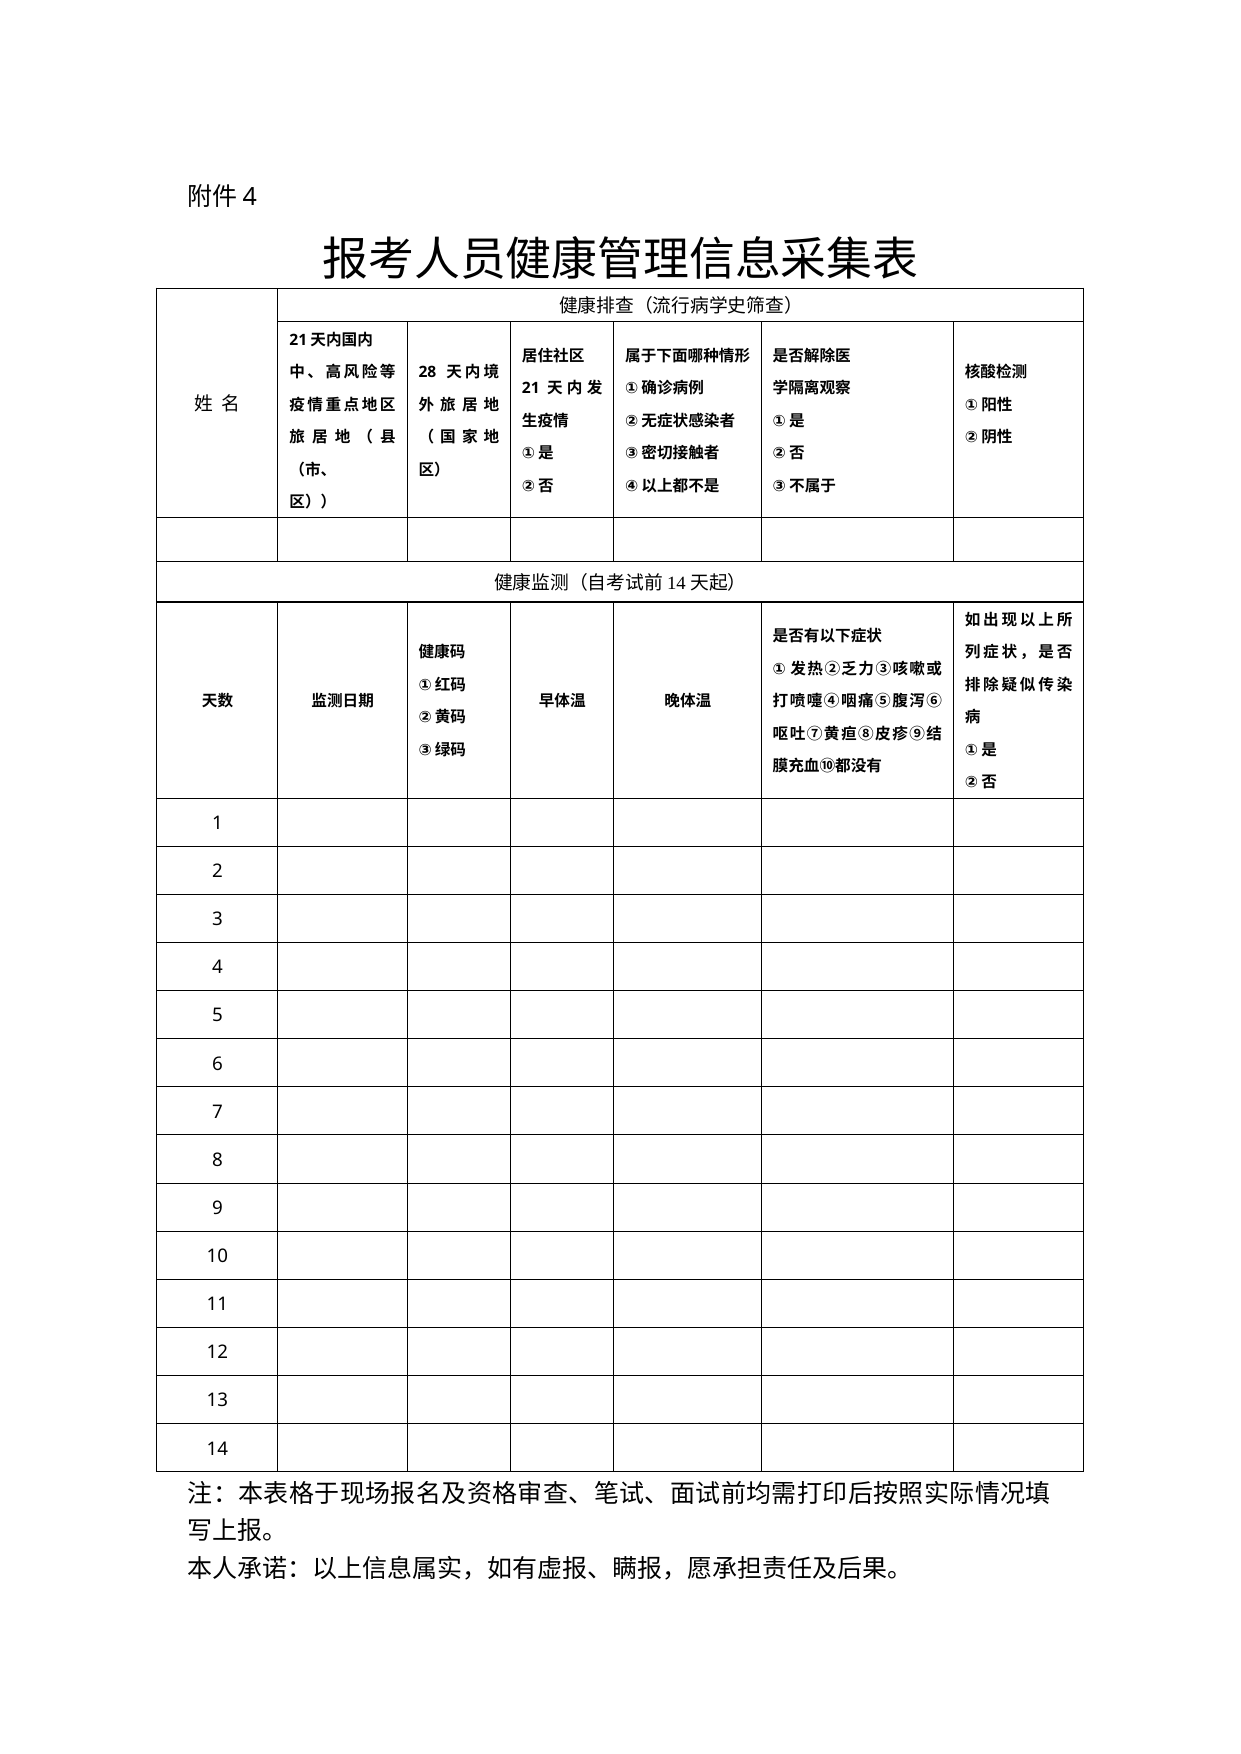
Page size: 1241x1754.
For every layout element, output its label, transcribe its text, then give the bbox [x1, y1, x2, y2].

table_cell 核酸检测 ①阳性 ②阴性 [954, 322, 1083, 517]
table_cell [954, 943, 1083, 990]
table_cell [511, 1232, 613, 1279]
table_cell [511, 1424, 613, 1471]
table_cell [954, 847, 1083, 894]
table_cell [278, 1135, 407, 1182]
table_cell [408, 1039, 510, 1086]
text 报考人员健康管理信息采集表 [187, 227, 1053, 287]
table_cell [278, 1087, 407, 1134]
table_cell [762, 1424, 953, 1471]
table_cell [762, 1232, 953, 1279]
table_cell [278, 1424, 407, 1471]
text 注：本表格于现场报名及资格审查、笔试、面试前均需打印后按照实际情况填写上报。 [187, 1472, 1053, 1547]
table_cell 14 [157, 1424, 277, 1471]
table_cell 9 [157, 1184, 277, 1231]
table_cell [511, 1135, 613, 1182]
table_cell 居住社区 21天内发生疫情 ①是 ②否 [511, 322, 613, 517]
table_cell 11 [157, 1280, 277, 1327]
table_cell 是否解除医 学隔离观察 ①是 ②否 ③不属于 [762, 322, 953, 517]
table_cell [614, 1087, 761, 1134]
table_cell [762, 847, 953, 894]
table_cell [614, 1376, 761, 1423]
table_cell 28 天内境外旅居地（国家地区） [408, 322, 510, 517]
table_cell [511, 1328, 613, 1375]
table_cell [614, 991, 761, 1038]
table_cell [408, 1376, 510, 1423]
text 附件4 [187, 162, 1053, 227]
table_cell [614, 1328, 761, 1375]
table_cell [954, 518, 1083, 561]
table_cell [954, 1184, 1083, 1231]
table_cell 12 [157, 1328, 277, 1375]
table_cell [408, 1087, 510, 1134]
table_cell [408, 1184, 510, 1231]
table_cell 7 [157, 1087, 277, 1134]
table_cell [762, 991, 953, 1038]
table_cell [511, 991, 613, 1038]
table_cell [762, 1039, 953, 1086]
table_cell [954, 1232, 1083, 1279]
table_cell 2 [157, 847, 277, 894]
table_cell [954, 1328, 1083, 1375]
table_cell [278, 895, 407, 942]
table_cell [511, 1184, 613, 1231]
table_cell [408, 847, 510, 894]
table_cell [278, 799, 407, 846]
table_cell [278, 1039, 407, 1086]
table_cell [954, 991, 1083, 1038]
table_cell [614, 895, 761, 942]
table_cell [408, 991, 510, 1038]
table_cell [511, 1280, 613, 1327]
table_cell 8 [157, 1135, 277, 1182]
table_cell [278, 518, 407, 561]
table_cell 健康监测（自考试前 14 天起） [157, 562, 1083, 601]
table_cell 3 [157, 895, 277, 942]
table_cell [278, 991, 407, 1038]
table_cell 晚体温 [614, 603, 761, 797]
table_cell [762, 943, 953, 990]
table_cell [614, 1232, 761, 1279]
table_cell [762, 518, 953, 561]
table_cell [614, 1039, 761, 1086]
table_cell [954, 1135, 1083, 1182]
table_cell [157, 518, 277, 561]
table_cell [408, 1135, 510, 1182]
table_cell [511, 895, 613, 942]
table_cell [511, 847, 613, 894]
table_cell [408, 1424, 510, 1471]
table_cell 属于下面哪种情形 ①确诊病例 ②无症状感染者 ③密切接触者 ④以上都不是 [614, 322, 761, 517]
table_cell 4 [157, 943, 277, 990]
table_cell [954, 1039, 1083, 1086]
table_cell [762, 1280, 953, 1327]
table_cell [614, 943, 761, 990]
table_cell [408, 1328, 510, 1375]
table_cell [954, 799, 1083, 846]
table_cell [408, 895, 510, 942]
table_cell [511, 799, 613, 846]
table_cell [762, 799, 953, 846]
table_cell 天数 [157, 603, 277, 797]
table_cell [614, 799, 761, 846]
table_cell [278, 1232, 407, 1279]
table_cell [511, 1039, 613, 1086]
table_cell 21天内国内 中、高风险等疫情重点地区旅居地（县（市、 区）） [278, 322, 407, 517]
table_cell [511, 518, 613, 561]
table_cell [408, 1280, 510, 1327]
table_cell [954, 1424, 1083, 1471]
table_cell [511, 943, 613, 990]
table_cell [762, 1135, 953, 1182]
table_cell [954, 1280, 1083, 1327]
table_cell [278, 943, 407, 990]
table_cell [954, 1087, 1083, 1134]
table_cell [278, 1376, 407, 1423]
table_cell [278, 847, 407, 894]
table_cell [511, 1087, 613, 1134]
table_cell [762, 1087, 953, 1134]
table_cell 5 [157, 991, 277, 1038]
table_cell [614, 1424, 761, 1471]
table_cell 6 [157, 1039, 277, 1086]
table_cell [408, 943, 510, 990]
table_cell [408, 1232, 510, 1279]
table_cell 1 [157, 799, 277, 846]
table_cell 如出现以上所列症状，是否排除疑似传染病 ①是 ②否 [954, 603, 1083, 797]
table_cell [762, 895, 953, 942]
table_cell [278, 1280, 407, 1327]
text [187, 1547, 1053, 1585]
table_cell [614, 1280, 761, 1327]
table_cell [954, 1376, 1083, 1423]
table_cell [954, 895, 1083, 942]
table_cell [614, 847, 761, 894]
table_cell 监测日期 [278, 603, 407, 797]
table_cell [511, 1376, 613, 1423]
table_cell [614, 1135, 761, 1182]
table_cell 13 [157, 1376, 277, 1423]
table_cell [408, 799, 510, 846]
table_header 健康排查（流行病学史筛查） [278, 289, 1083, 321]
table_cell [278, 1328, 407, 1375]
table_cell [614, 1184, 761, 1231]
table_cell [614, 518, 761, 561]
table_cell [762, 1328, 953, 1375]
table_cell 是否有以下症状 ①发热②乏力③咳嗽或打喷嚏④咽痛⑤腹泻⑥呕吐⑦黄疸⑧皮疹⑨结膜充血⑩都没有 [762, 603, 953, 797]
table_cell [408, 518, 510, 561]
table_header 姓 名 [157, 289, 277, 517]
table_cell [762, 1184, 953, 1231]
table_cell 健康码 ①红码 ②黄码 ③绿码 [408, 603, 510, 797]
table_cell [278, 1184, 407, 1231]
table_cell [762, 1376, 953, 1423]
table_cell 早体温 [511, 603, 613, 797]
table_cell 10 [157, 1232, 277, 1279]
